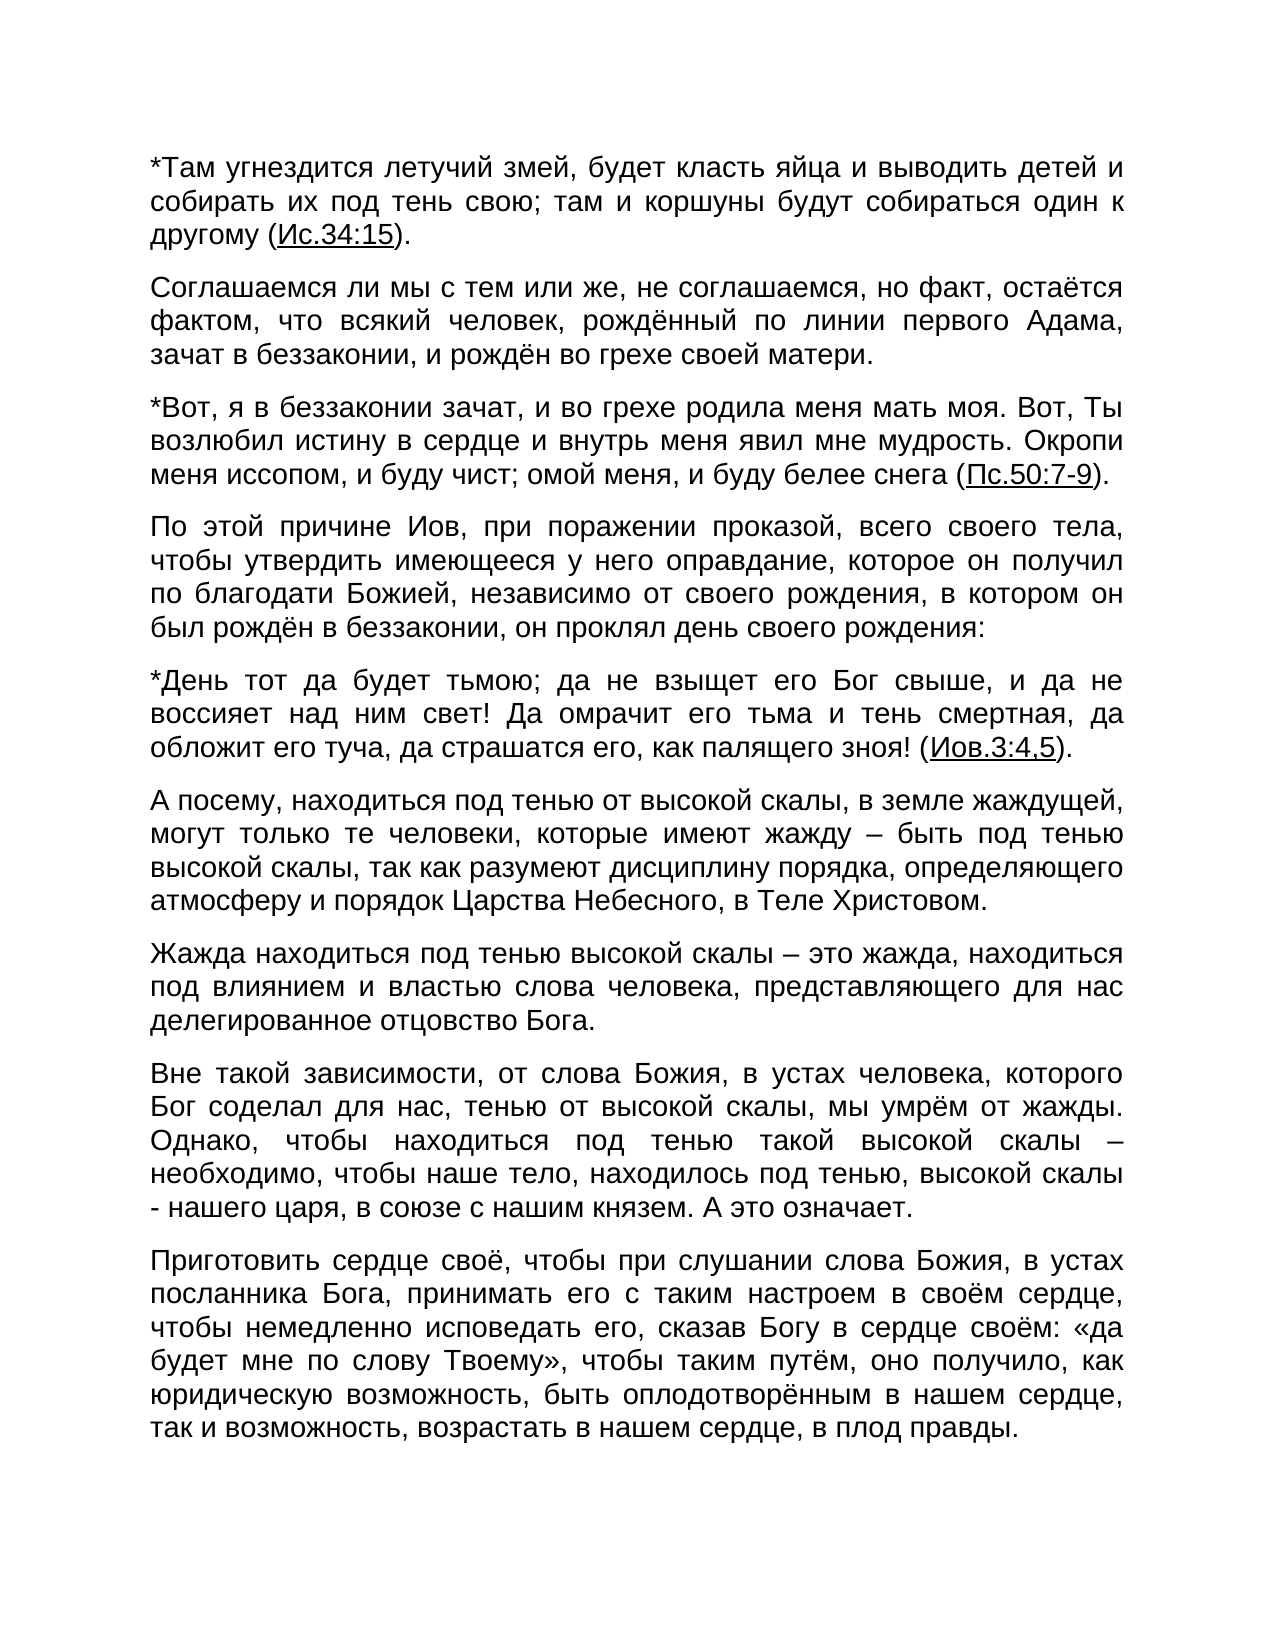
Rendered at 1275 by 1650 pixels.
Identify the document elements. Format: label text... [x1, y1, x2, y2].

text По этой причине Иов, при поражении проказой, всего своего тела, чтобы утвердить имеющееся у него оправдание, которое он получил по благодати Божией, независимо от своего рождения, в котором он был рождён в беззаконии, он проклял день своего рождения: [150, 509, 1125, 643]
text *Вот, я в беззаконии зачат, и во грехе родила меня мать моя. Вот, Ты возлюбил истину в сердце и внутрь меня явил мне мудрость. Окропи меня иссопом, и буду чист; омой меня, и буду белее снега (Пс.50:7-9). [150, 389, 1125, 490]
text *День тот да будет тьмою; да не взыщет его Бог свыше, и да не воссияет над ним свет! Да омрачит его тьма и тень смертная, да обложит его туча, да страшатся его, как палящего зноя! (Иов.3:4,5). [150, 663, 1125, 763]
text Вне такой зависимости, от слова Божия, в устах человека, которого Бог соделал для нас, тенью от высокой скалы, мы умрём от жажды. Однако, чтобы находиться под тенью такой высокой скалы – необходимо, чтобы наше тело, находилось под тенью, высокой скалы - нашего царя, в союзе с нашим князем. А это означает. [150, 1056, 1125, 1223]
text Соглашаемся ли мы с тем или же, не соглашаемся, но факт, остаётся фактом, что всякий человек, рождённый по линии первого Адама, зачат в беззаконии, и рождён во грехе своей матери. [150, 270, 1125, 370]
text А посему, находиться под тенью от высокой скалы, в земле жаждущей, могут только те человеки, которые имеют жажду – быть под тенью высокой скалы, так как разумеют дисциплину порядка, определяющего атмосферу и порядок Царства Небесного, в Теле Христовом. [150, 782, 1125, 917]
text Приготовить сердце своё, чтобы при слушании слова Божия, в устах посланника Бога, принимать его с таким настроем в своём сердце, чтобы немедленно исповедать его, сказав Богу в сердце своём: «да будет мне по слову Твоему», чтобы таким путём, оно получило, как юридическую возможность, быть оплодотворённым в нашем сердце, так и возможность, возрастать в нашем сердце, в плод правды. [150, 1242, 1125, 1444]
text *Там угнездится летучий змей, будет класть яйца и выводить детей и собирать их под тень свою; там и коршуны будут собираться один к другому (Ис.34:15). [150, 150, 1125, 251]
text Жажда находиться под тенью высокой скалы – это жажда, находиться под влиянием и властью слова человека, представляющего для нас делегированное отцовство Бога. [150, 936, 1125, 1036]
